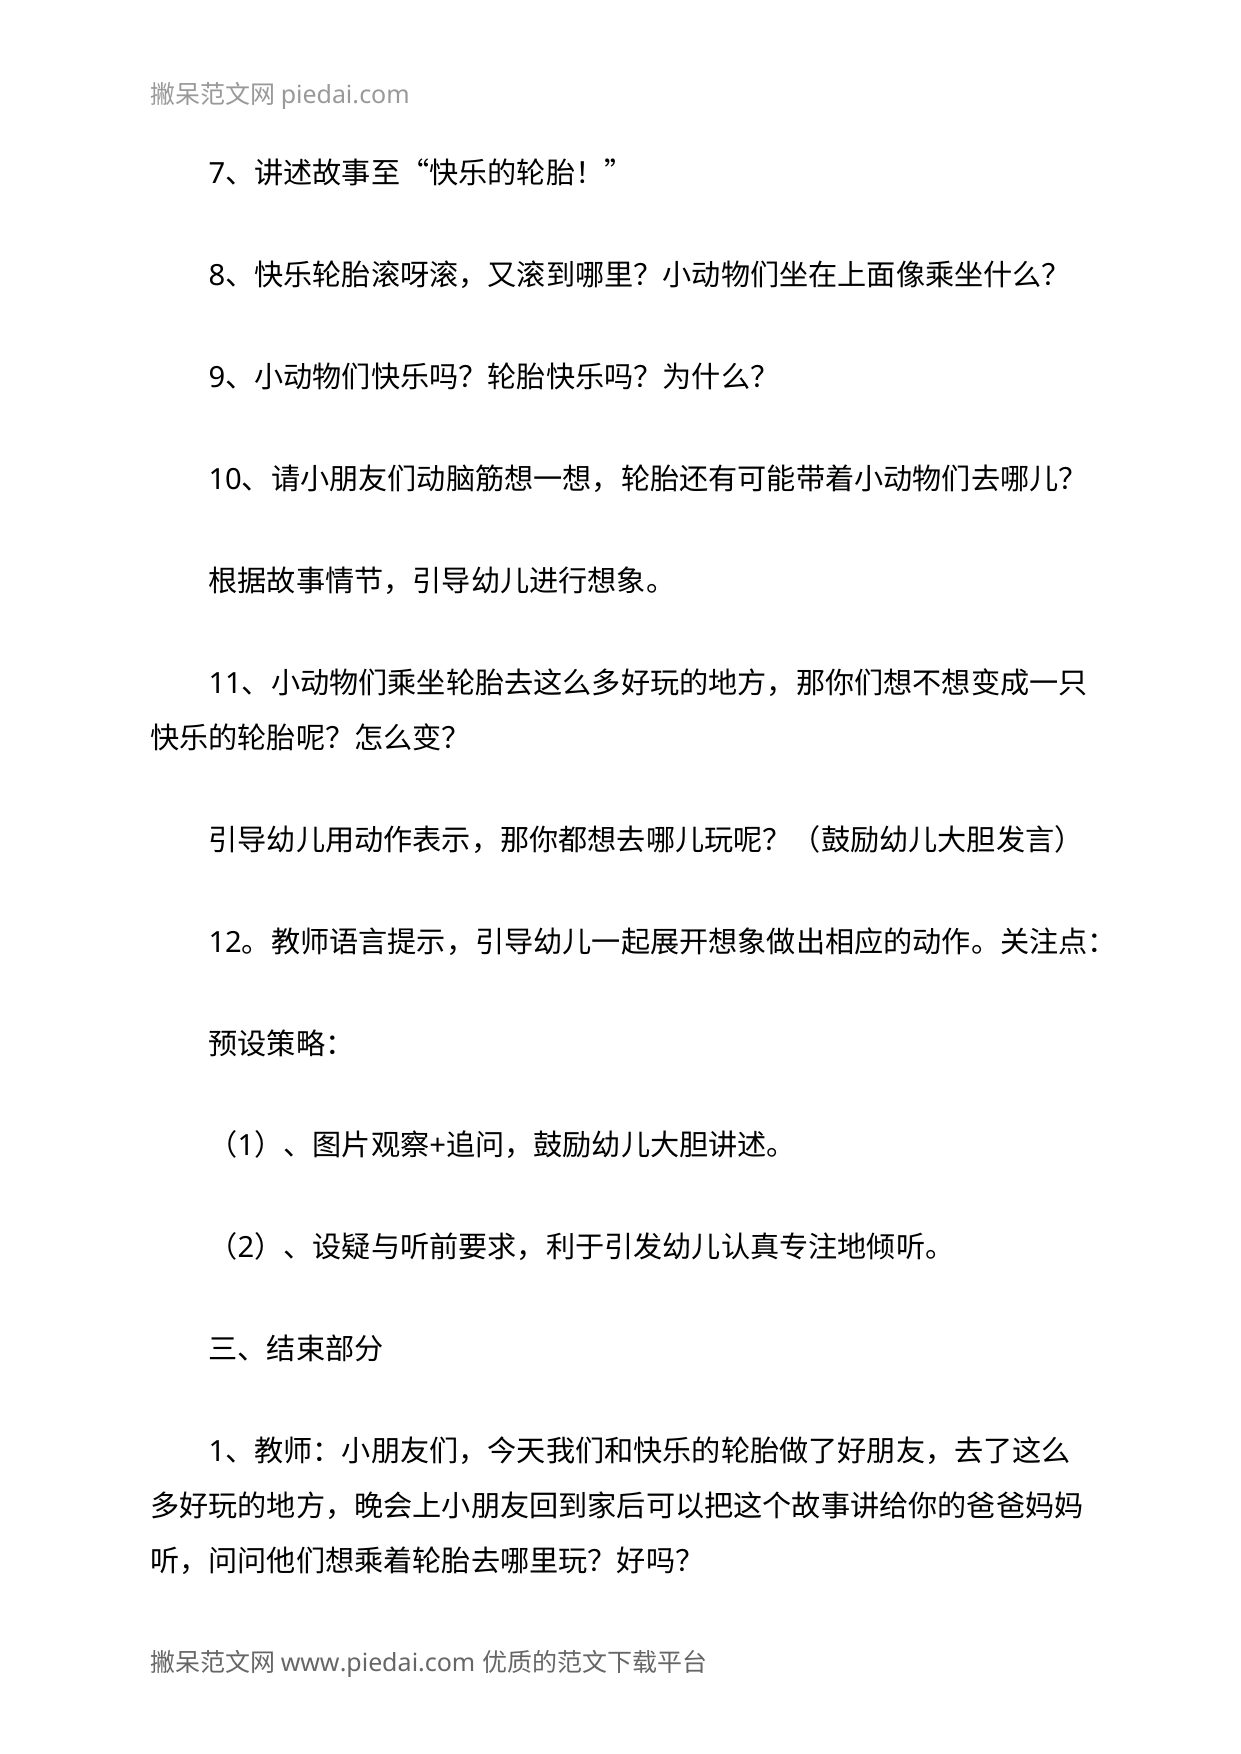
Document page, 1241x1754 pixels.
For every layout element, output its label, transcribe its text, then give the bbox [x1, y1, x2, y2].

text 预设策略： [150, 1020, 1090, 1062]
text 1、教师：小朋友们，今天我们和快乐的轮胎做了好朋友，去了这么多好玩的地方，晚会上小朋友回到家后可以把这个故事讲给你的爸爸妈妈听，问问他们想乘着轮胎去哪里玩？好吗？ [150, 1428, 1090, 1580]
text 三、结束部分 [150, 1326, 1090, 1368]
text （2）、设疑与听前要求，利于引发幼儿认真专注地倾听。 [150, 1224, 1090, 1266]
text 9、小动物们快乐吗？轮胎快乐吗？为什么？ [150, 354, 1090, 396]
text 8、快乐轮胎滚呀滚，又滚到哪里？小动物们坐在上面像乘坐什么？ [150, 252, 1090, 294]
text 10、请小朋友们动脑筋想一想，轮胎还有可能带着小动物们去哪儿？ [150, 456, 1090, 498]
text （1）、图片观察+追问，鼓励幼儿大胆讲述。 [150, 1122, 1090, 1164]
text 12。教师语言提示，引导幼儿一起展开想象做出相应的动作。关注点： [150, 918, 1090, 961]
text 7、讲述故事至“快乐的轮胎！” [150, 150, 1090, 192]
text 引导幼儿用动作表示，那你都想去哪儿玩呢？（鼓励幼儿大胆发言） [150, 816, 1090, 859]
text 11、小动物们乘坐轮胎去这么多好玩的地方，那你们想不想变成一只快乐的轮胎呢？怎么变？ [150, 660, 1090, 757]
text 根据故事情节，引导幼儿进行想象。 [150, 558, 1090, 600]
